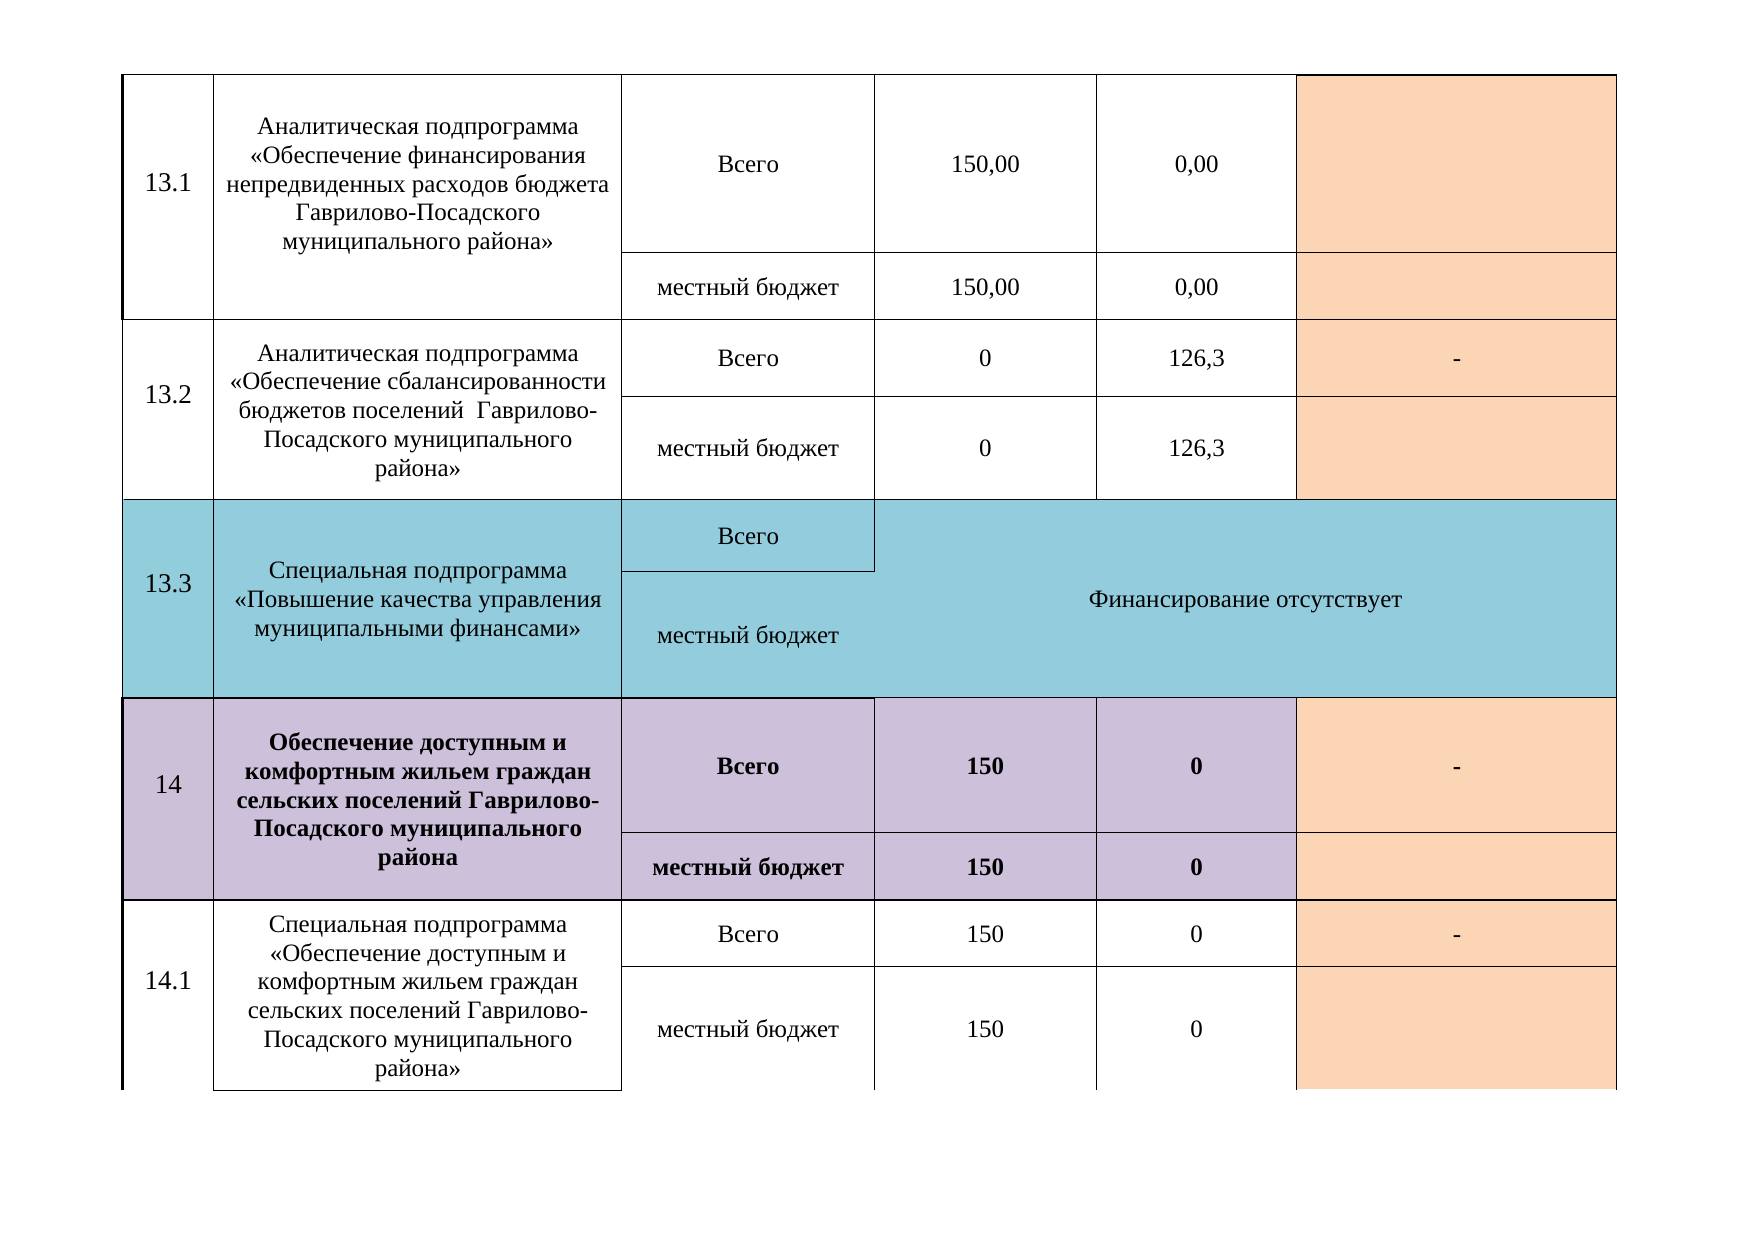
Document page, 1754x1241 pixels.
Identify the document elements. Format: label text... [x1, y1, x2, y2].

table_cell Всего [622, 901, 874, 966]
table_cell Всего [622, 699, 874, 832]
table_cell 0 [875, 320, 1096, 396]
table_cell 150 [875, 967, 1096, 1089]
table_cell местный бюджет [622, 253, 874, 319]
table_cell Всего [622, 75, 874, 252]
table_cell местный бюджет [622, 967, 874, 1089]
table_cell Аналитическая подпрограмма «Обеспечение финансирования непредвиденных расходов бюджета Гаврилово-Посадского муниципального района» [214, 75, 621, 319]
table_cell местный бюджет [622, 572, 874, 697]
table_cell 13.2 [123, 320, 213, 499]
table_cell 150,00 [875, 75, 1096, 252]
table_cell 0 [1097, 901, 1296, 966]
table_cell 13.1 [124, 75, 213, 319]
table_cell Всего [622, 320, 874, 396]
table_cell 13.3 [123, 499, 213, 697]
table_cell [1297, 967, 1616, 1089]
table_cell 0,00 [1097, 75, 1296, 252]
table_cell - [1297, 698, 1616, 832]
table_cell местный бюджет [622, 833, 874, 899]
table_cell [1297, 253, 1616, 319]
table_cell 126,3 [1097, 397, 1296, 499]
table_cell 126,3 [1097, 320, 1296, 396]
table_cell 14.1 [124, 901, 213, 1089]
table_cell 0 [1097, 967, 1296, 1089]
table_cell - [1297, 320, 1616, 396]
table_cell [1297, 397, 1616, 499]
table_cell 14 [124, 699, 213, 899]
table_cell Аналитическая подпрограмма «Обеспечение сбалансированности бюджетов поселений Гаврилово-Посадского муниципального района» [214, 320, 621, 499]
table_cell 0 [1097, 698, 1296, 832]
table_cell 0,00 [1097, 253, 1296, 319]
table_cell 0 [875, 397, 1096, 499]
table_cell 150 [875, 833, 1096, 899]
table_cell - [1297, 901, 1616, 966]
table_cell [1297, 833, 1616, 899]
table_cell Обеспечение доступным и комфортным жильем граждан сельских поселений Гаврилово-Посадского муниципального района [214, 699, 621, 899]
table_cell Специальная подпрограмма «Обеспечение доступным и комфортным жильем граждан сельских поселений Гаврилово-Посадского муниципального района» [214, 901, 621, 1089]
table_cell 150 [875, 698, 1096, 832]
table_cell [1297, 76, 1616, 252]
table_cell 150,00 [875, 253, 1096, 319]
table_cell 0 [1097, 833, 1296, 899]
table_cell 150 [875, 901, 1096, 966]
table_cell местный бюджет [622, 397, 874, 499]
table_cell Всего [622, 500, 874, 571]
table_cell Финансирование отсутствует [874, 500, 1616, 697]
table_cell Специальная подпрограмма «Повышение качества управления муниципальными финансами» [214, 500, 621, 697]
